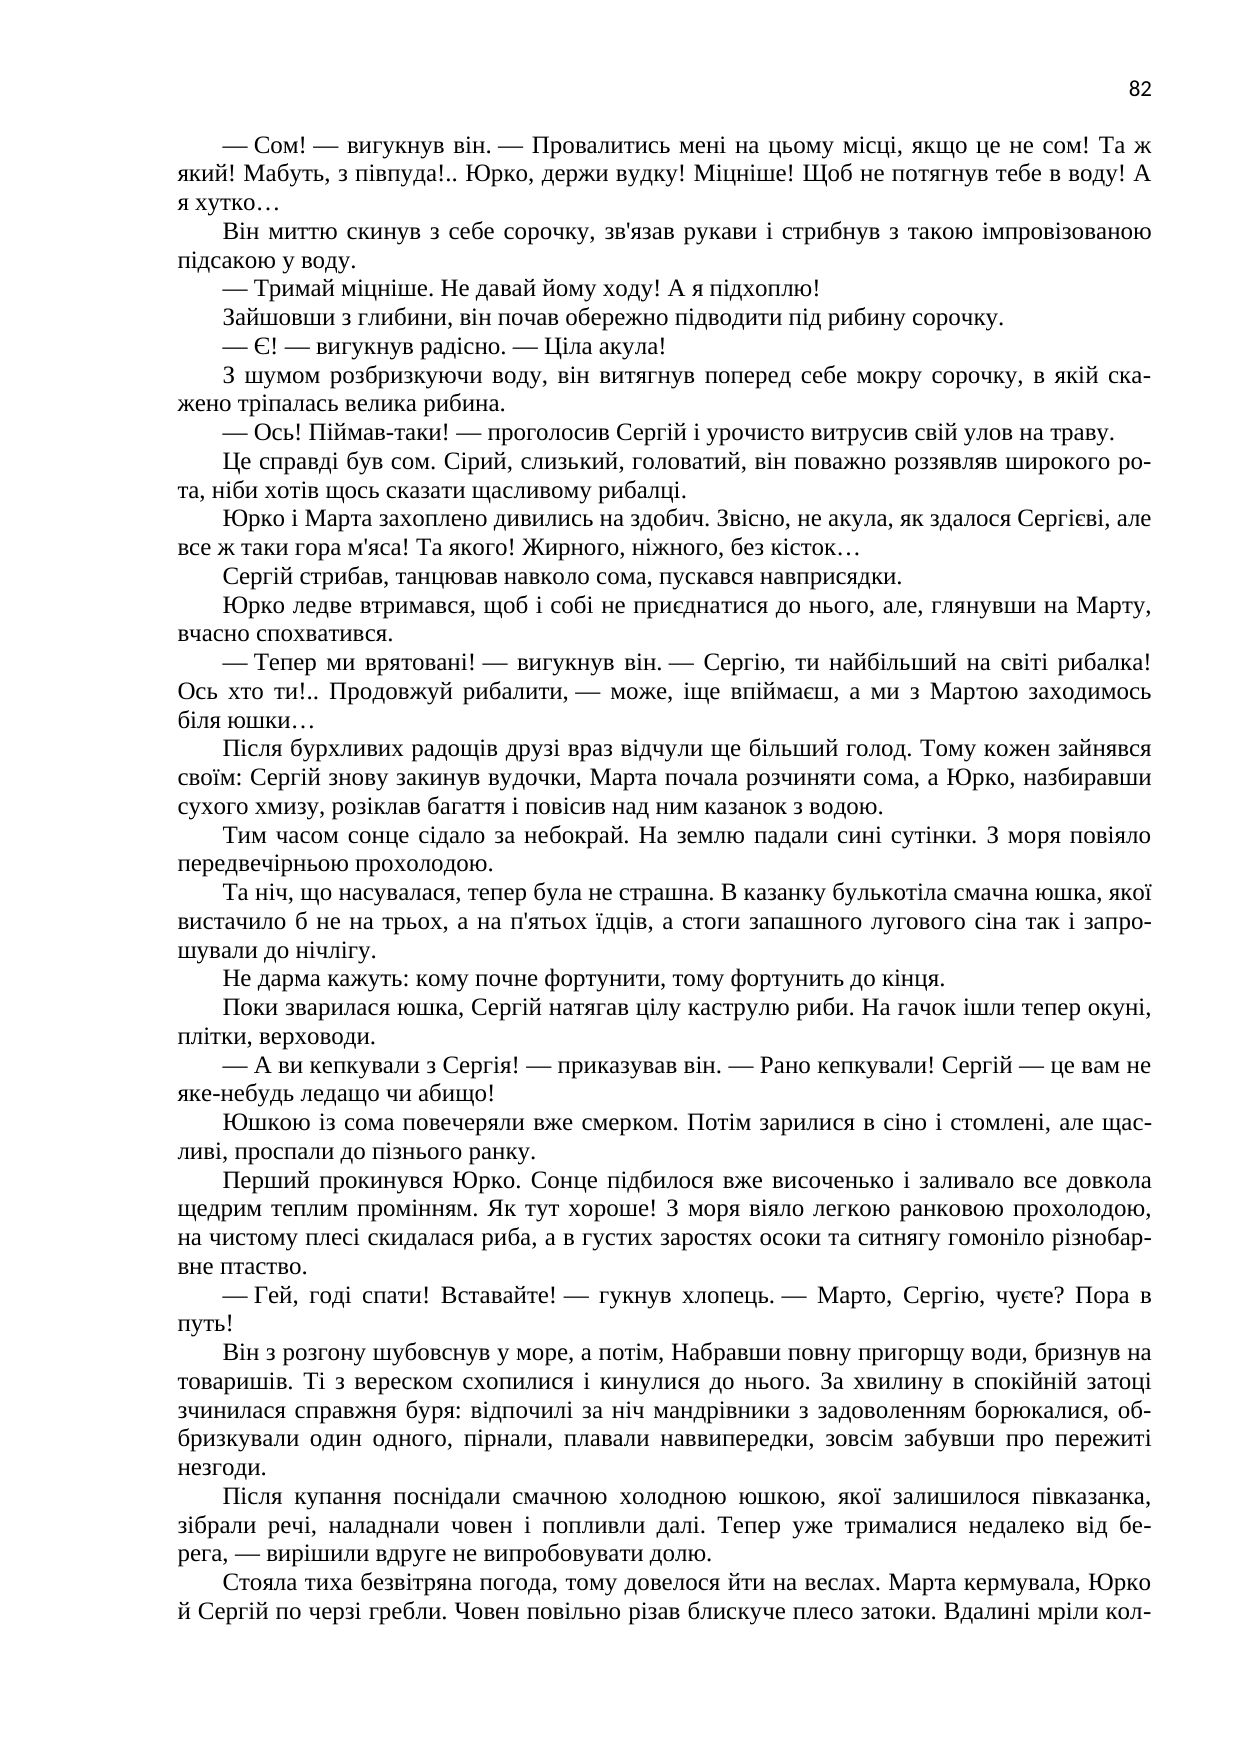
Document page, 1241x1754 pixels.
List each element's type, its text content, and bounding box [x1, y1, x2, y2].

text Юшкою із сома повечеряли вже смерком. Потім зарилися в сіно і стомлені, але щасливі, проспали до пізнього ранку. [177, 1107, 1152, 1165]
text З шумом розбризкуючи воду, він витягнув поперед себе мокру сорочку, в якій скажено тріпалась велика рибина. [177, 360, 1152, 417]
text — А ви кепкували з Сергія! — приказував він. — Рано кепкували! Сергій — це вам не яке-небудь ледащо чи абищо! [177, 1050, 1152, 1107]
text Поки зварилася юшка, Сергій натягав цілу каструлю риби. На гачок ішли тепер окуні, плітки, верховоди. [177, 992, 1152, 1050]
text Він миттю скинув з себе сорочку, зв'язав рукави і стрибнув з такою імпровізованою підсакою у воду. [177, 216, 1152, 273]
text Перший прокинувся Юрко. Сонце підбилося вже височенько і заливало все довкола щедрим теплим промінням. Як тут хороше! З моря віяло легкою ранковою прохолодою, на чистому плесі скидалася риба, а в густих заростях осоки та ситнягу гомоніло різнобарвне птаство. [177, 1165, 1152, 1280]
text — Є! — вигукнув радісно. — Ціла акула! [177, 331, 1152, 360]
text — Тепер ми врятовані! — вигукнув він. — Сергію, ти найбільший на світі рибалка! Ось хто ти!.. Продовжуй рибалити, — може, іще впіймаєш, а ми з Мартою заходимось біля юшки… [177, 647, 1152, 733]
text Юрко ледве втримався, щоб і собі не приєднатися до нього, але, глянувши на Марту, вчасно спохватився. [177, 590, 1152, 647]
text Тим часом сонце сідало за небокрай. На землю падали сині сутінки. З моря повіяло передвечірньою прохолодою. [177, 820, 1152, 877]
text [177, 1567, 1152, 1625]
text Сергій стрибав, танцював навколо сома, пускався навприсядки. [177, 561, 1152, 590]
text Юрко і Марта захоплено дивились на здобич. Звісно, не акула, як здалося Сергієві, але все ж таки гора м'яса! Та якого! Жирного, ніжного, без кісток… [177, 503, 1152, 561]
text Та ніч, що насувалася, тепер була не страшна. В казанку булькотіла смачна юшка, якої вистачило б не на трьох, а на п'ятьох їдців, а стоги запашного лугового сіна так і запрошували до нічлігу. [177, 877, 1152, 963]
text Після бурхливих радощів друзі враз відчули ще більший голод. Тому кожен зайнявся своїм: Сергій знову закинув вудочки, Марта почала розчиняти сома, а Юрко, назбиравши сухого хмизу, розіклав багаття і повісив над ним казанок з водою. [177, 733, 1152, 820]
text Не дарма кажуть: кому почне фортунити, тому фортунить до кінця. [177, 963, 1152, 992]
text Зайшовши з глибини, він почав обережно підводити під рибину сорочку. [177, 302, 1152, 331]
text Після купання поснідали смачною холодною юшкою, якої залишилося півказанка, зібрали речі, наладнали човен і попливли далі. Тепер уже трималися недалеко від берега, — вирішили вдруге не випробовувати долю. [177, 1481, 1152, 1567]
text — Ось! Піймав-таки! — проголосив Сергій і урочисто витрусив свій улов на траву. [177, 417, 1152, 446]
text — Тримай міцніше. Не давай йому ходу! А я підхоплю! [177, 273, 1152, 302]
text Це справді був сом. Сірий, слизький, головатий, він поважно роззявляв широкого рота, ніби хотів щось сказати щасливому рибалці. [177, 446, 1152, 503]
text Він з розгону шубовснув у море, а потім, Набравши повну пригорщу води, бризнув на товаришів. Ті з вереском схопилися і кинулися до нього. За хвилину в спокійній затоці зчинилася справжня буря: відпочилі за ніч мандрівники з задоволенням борюкалися, оббризкували один одного, пірнали, плавали наввипередки, зовсім забувши про пережиті незгоди. [177, 1337, 1152, 1481]
text — Гей, годі спати! Вставайте! — гукнув хлопець. — Марто, Сергію, чуєте? Пора в путь! [177, 1280, 1152, 1337]
text — Сом! — вигукнув він. — Провалитись мені на цьому місці, якщо це не сом! Та ж який! Мабуть, з півпуда!.. Юрко, держи вудку! Міцніше! Щоб не потягнув тебе в воду! А я хутко… [177, 130, 1152, 216]
